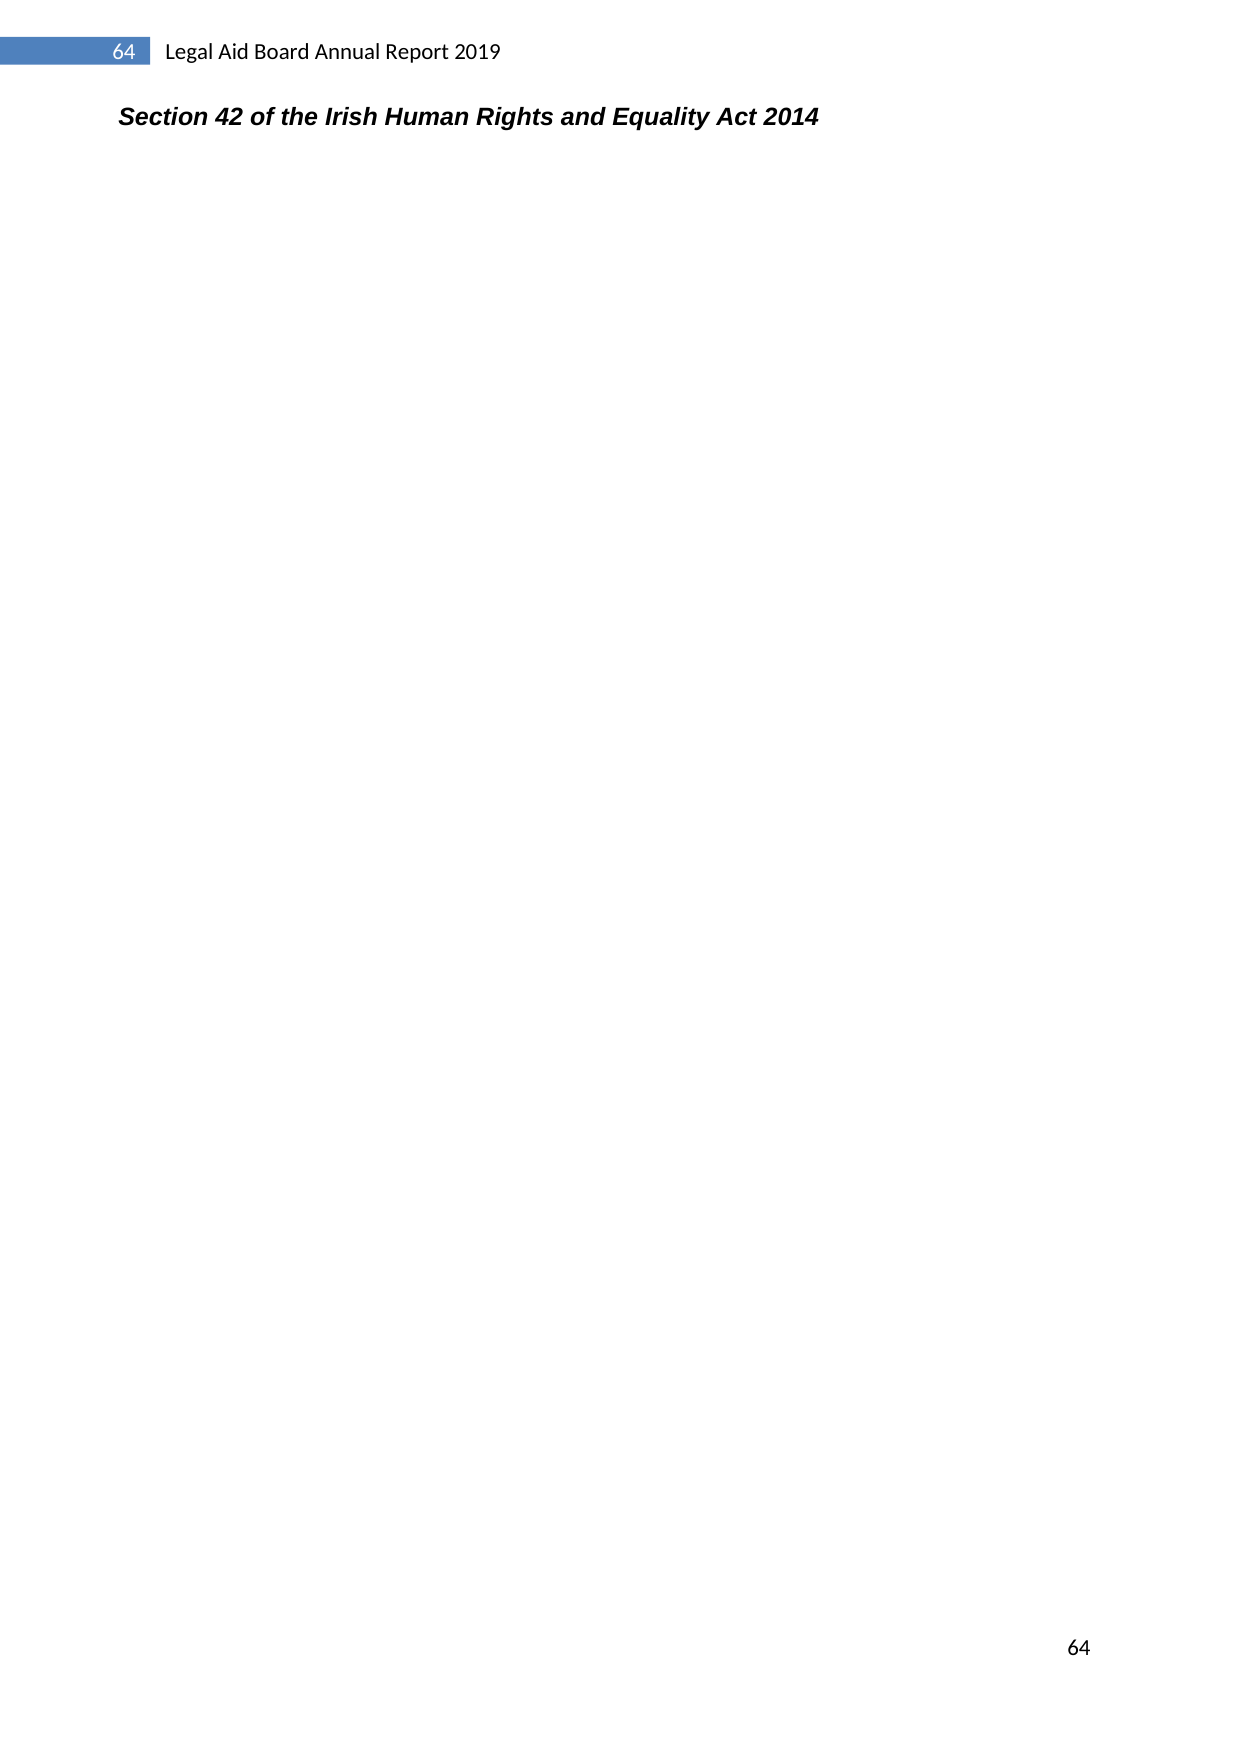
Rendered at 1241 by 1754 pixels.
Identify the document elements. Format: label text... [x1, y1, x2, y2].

text Section 42 of the Irish Human Rights and Equality Act 2014 [118, 102, 1090, 131]
